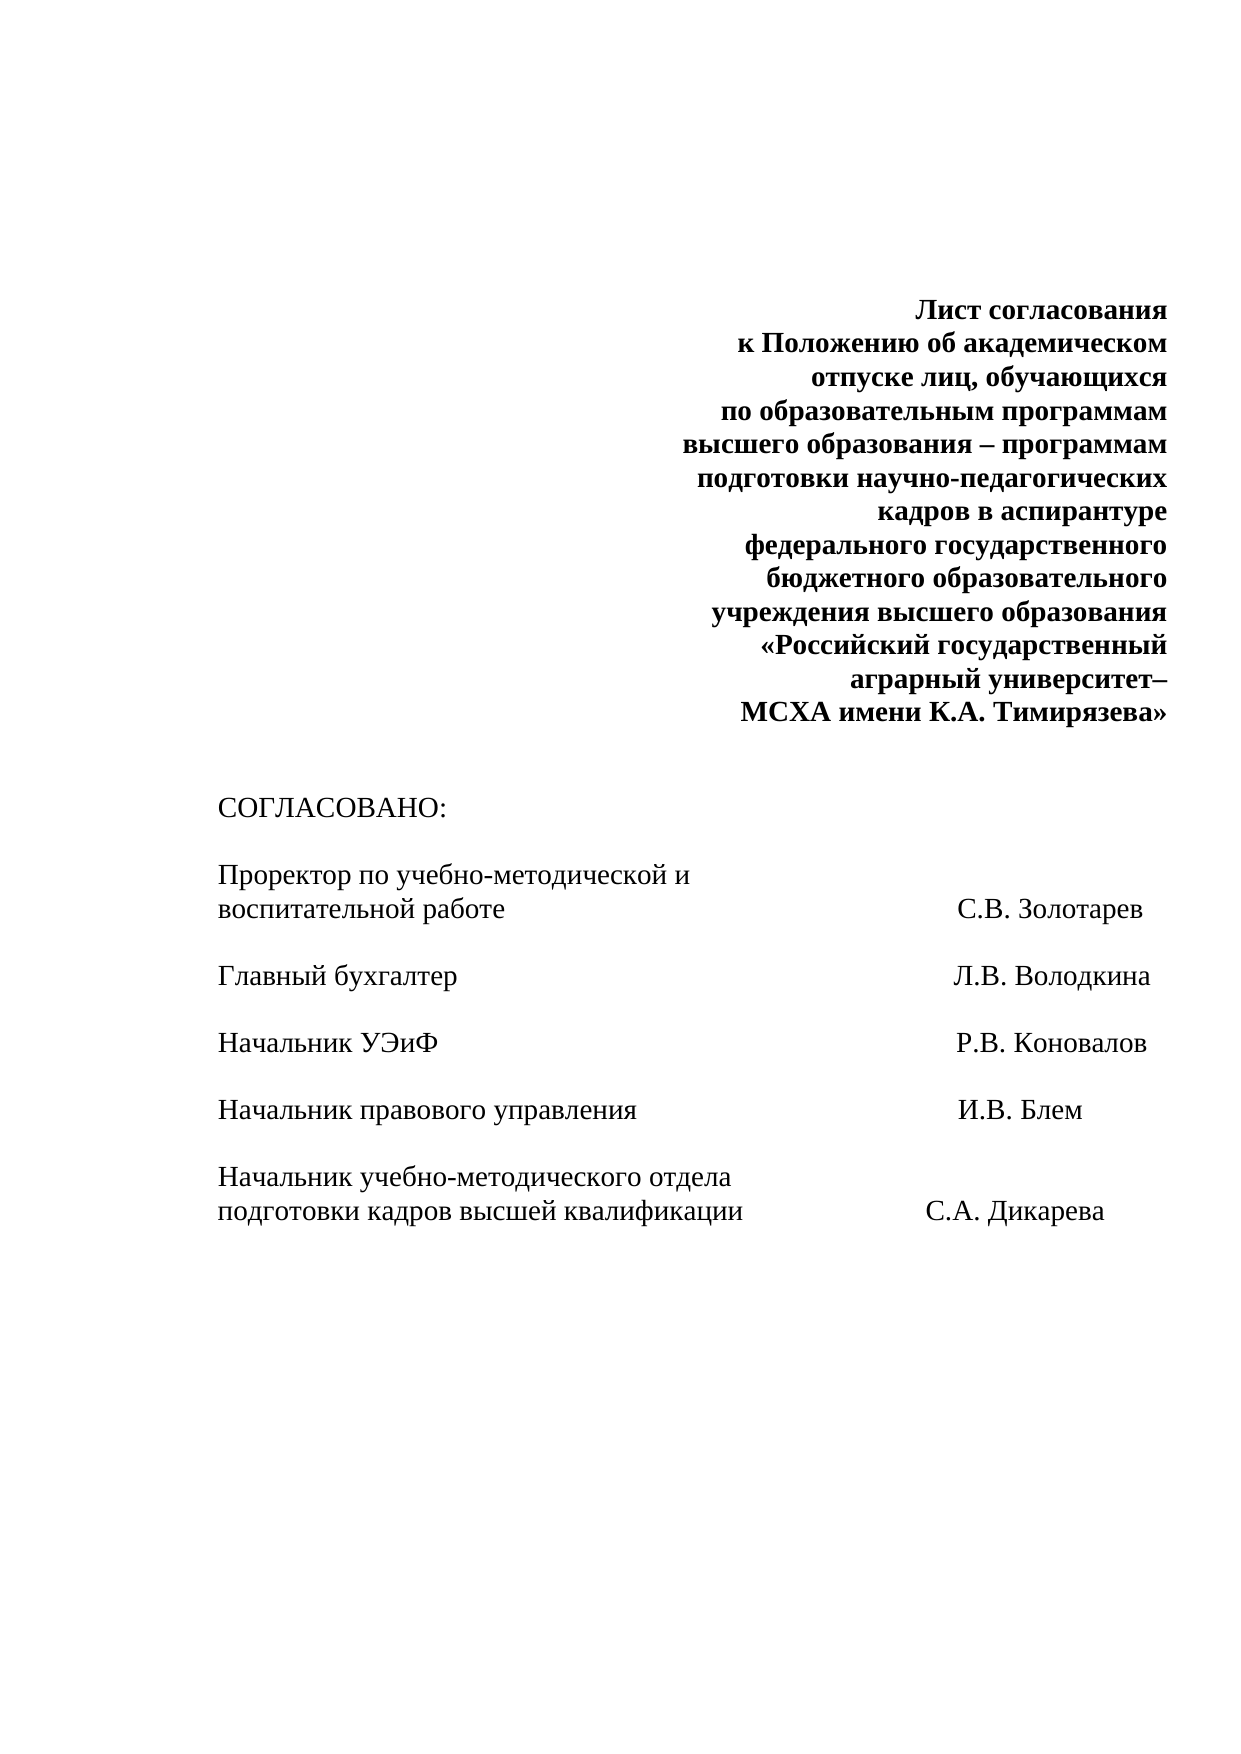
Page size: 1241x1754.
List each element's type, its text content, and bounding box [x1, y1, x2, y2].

text Начальник УЭиФ Р.В. Коновалов [144, 1025, 1167, 1059]
text подготовки научно-педагогических [144, 460, 1167, 493]
text Начальник правового управления И.В. Блем [144, 1092, 1167, 1126]
text СОГЛАСОВАНО: [144, 790, 1167, 824]
text к Положению об академическом отпуске лиц, обучающихся [144, 326, 1167, 393]
text по образовательным программам [144, 393, 1167, 426]
text кадров в аспирантуре [144, 493, 1167, 527]
text высшего образования – программам [144, 426, 1167, 460]
text воспитательной работе С.В. Золотарев [144, 891, 1167, 924]
text Проректор по учебно-методической и [144, 857, 1167, 891]
text «Российский государственный [144, 627, 1167, 661]
text учреждения высшего образования [144, 594, 1167, 627]
text подготовки кадров высшей квалификации С.А. Дикарева [203, 1193, 1162, 1226]
text Начальник учебно-методического отдела [144, 1159, 1167, 1193]
text аграрный университет– [144, 661, 1167, 694]
text Лист согласования [144, 292, 1167, 326]
text Главный бухгалтер Л.В. Володкина [144, 958, 1167, 992]
text МСХА имени К.А. Тимирязева» [144, 694, 1167, 728]
text бюджетного образовательного [144, 560, 1167, 594]
text федерального государственного [144, 527, 1167, 560]
